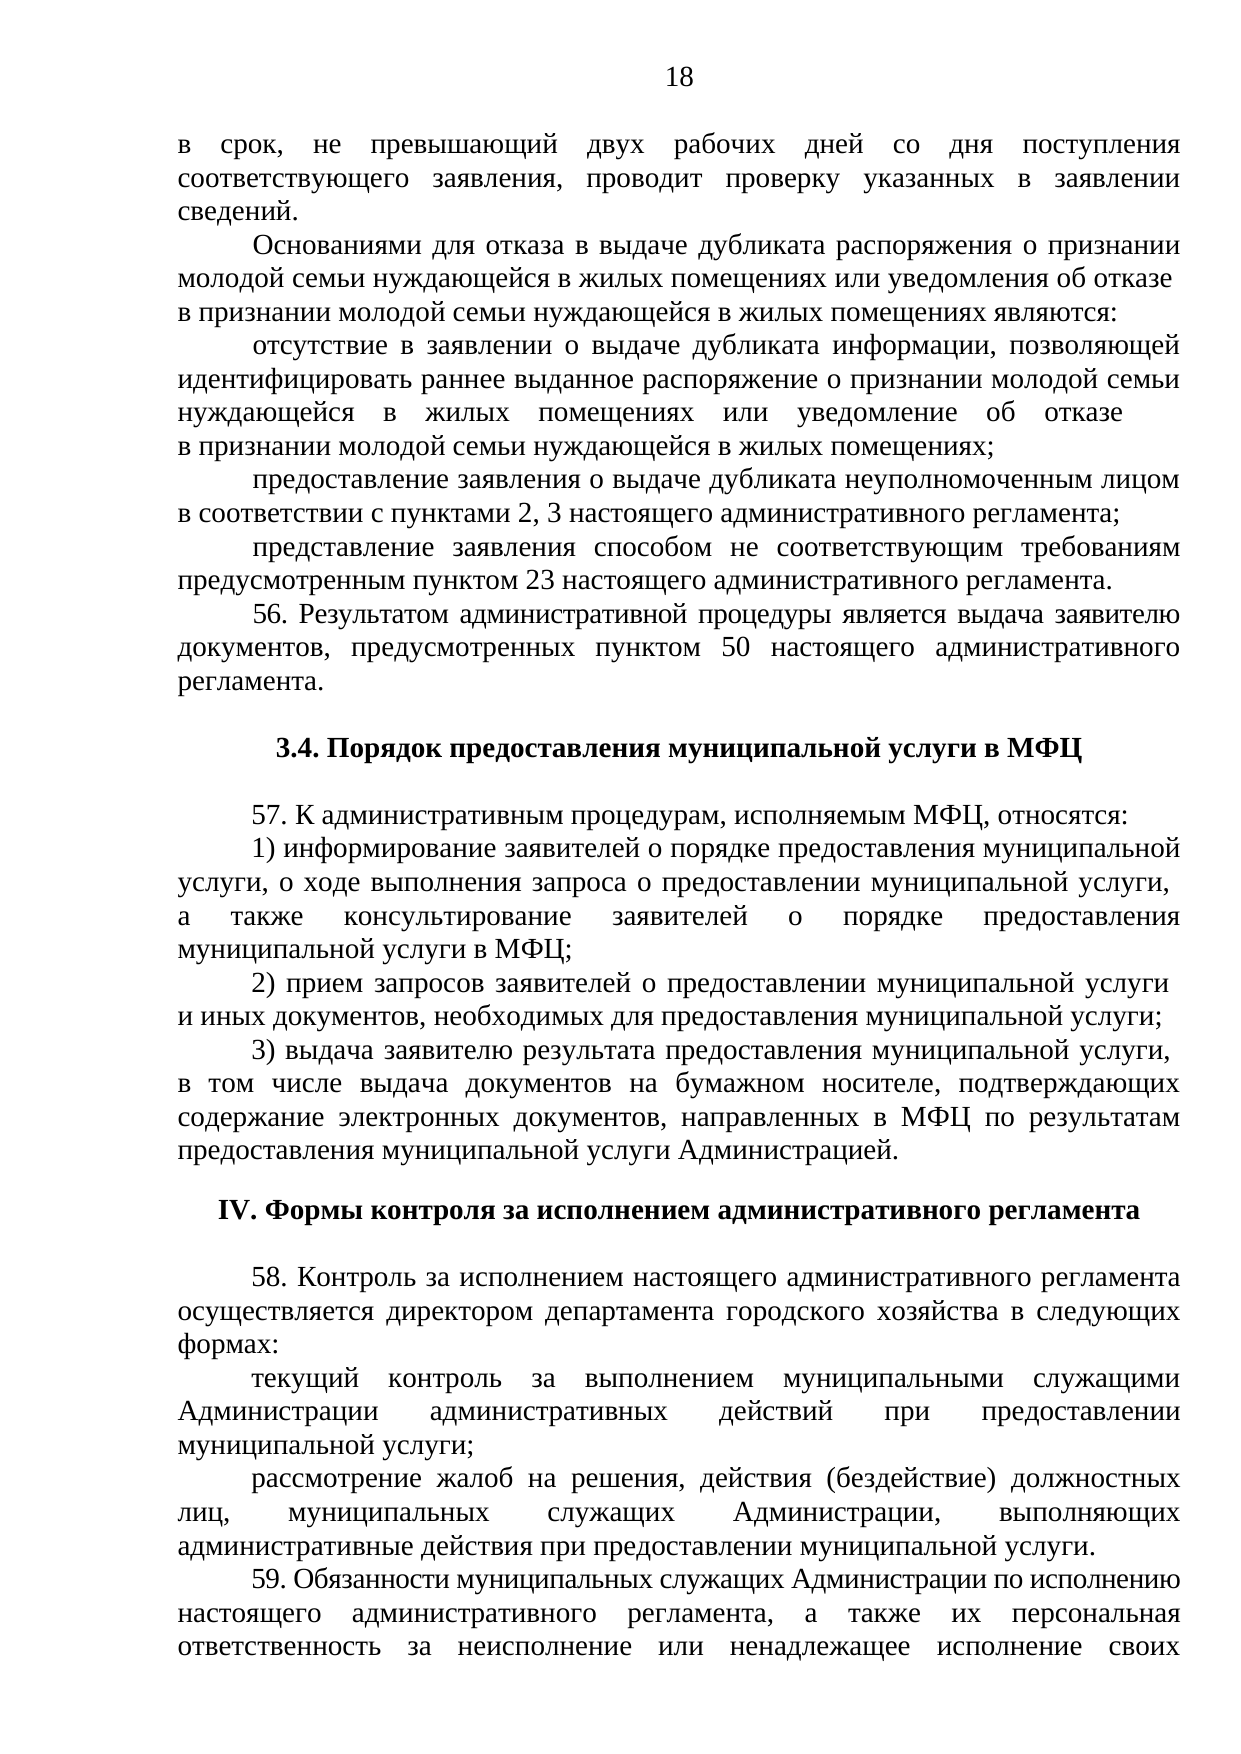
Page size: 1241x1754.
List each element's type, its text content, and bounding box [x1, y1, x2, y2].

text 56. Результатом административной процедуры является выдача заявителю документов, предусмотренных пунктом 50 настоящего административного регламента. [177, 596, 1181, 696]
text 58. Контроль за исполнением настоящего административного регламента осуществляется директором департамента городского хозяйства в следующих формах: [177, 1259, 1181, 1360]
text IV. Формы контроля за исполнением административного регламента [177, 1192, 1181, 1226]
text Основаниями для отказа в выдаче дубликата распоряжения о признании молодой семьи нуждающейся в жилых помещениях или уведомления об отказе в признании молодой семьи нуждающейся в жилых помещениях являются: [177, 227, 1181, 327]
text 1) информирование заявителей о порядке предоставления муниципальной услуги, о ходе выполнения запроса о предоставлении муниципальной услуги, а также консультирование заявителей о порядке предоставления муниципальной услуги в МФЦ; [177, 831, 1181, 965]
text представление заявления способом не соответствующим требованиям предусмотренным пунктом 23 настоящего административного регламента. [177, 529, 1181, 596]
text предоставление заявления о выдаче дубликата неуполномоченным лицом в соответствии с пунктами 2, 3 настоящего административного регламента; [177, 462, 1181, 529]
text 2) прием запросов заявителей о предоставлении муниципальной услуги и иных документов, необходимых для предоставления муниципальной услуги; [177, 965, 1181, 1032]
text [177, 1561, 1181, 1662]
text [177, 126, 1181, 227]
text 3.4. Порядок предоставления муниципальной услуги в МФЦ [177, 730, 1181, 763]
text отсутствие в заявлении о выдаче дубликата информации, позволяющей идентифицировать раннее выданное распоряжение о признании молодой семьи нуждающейся в жилых помещениях или уведомление об отказе в признании молодой семьи нуждающейся в жилых помещениях; [177, 327, 1181, 462]
text 57. К административным процедурам, исполняемым МФЦ, относятся: [177, 797, 1181, 831]
text 3) выдача заявителю результата предоставления муниципальной услуги, в том числе выдача документов на бумажном носителе, подтверждающих содержание электронных документов, направленных в МФЦ по результатам предоставления муниципальной услуги Администрацией. [177, 1032, 1181, 1166]
text текущий контроль за выполнением муниципальными служащими Администрации административных действий при предоставлении муниципальной услуги; [177, 1360, 1181, 1461]
text рассмотрение жалоб на решения, действия (бездействие) должностных лиц, муниципальных служащих Администрации, выполняющих административные действия при предоставлении муниципальной услуги. [177, 1461, 1181, 1561]
